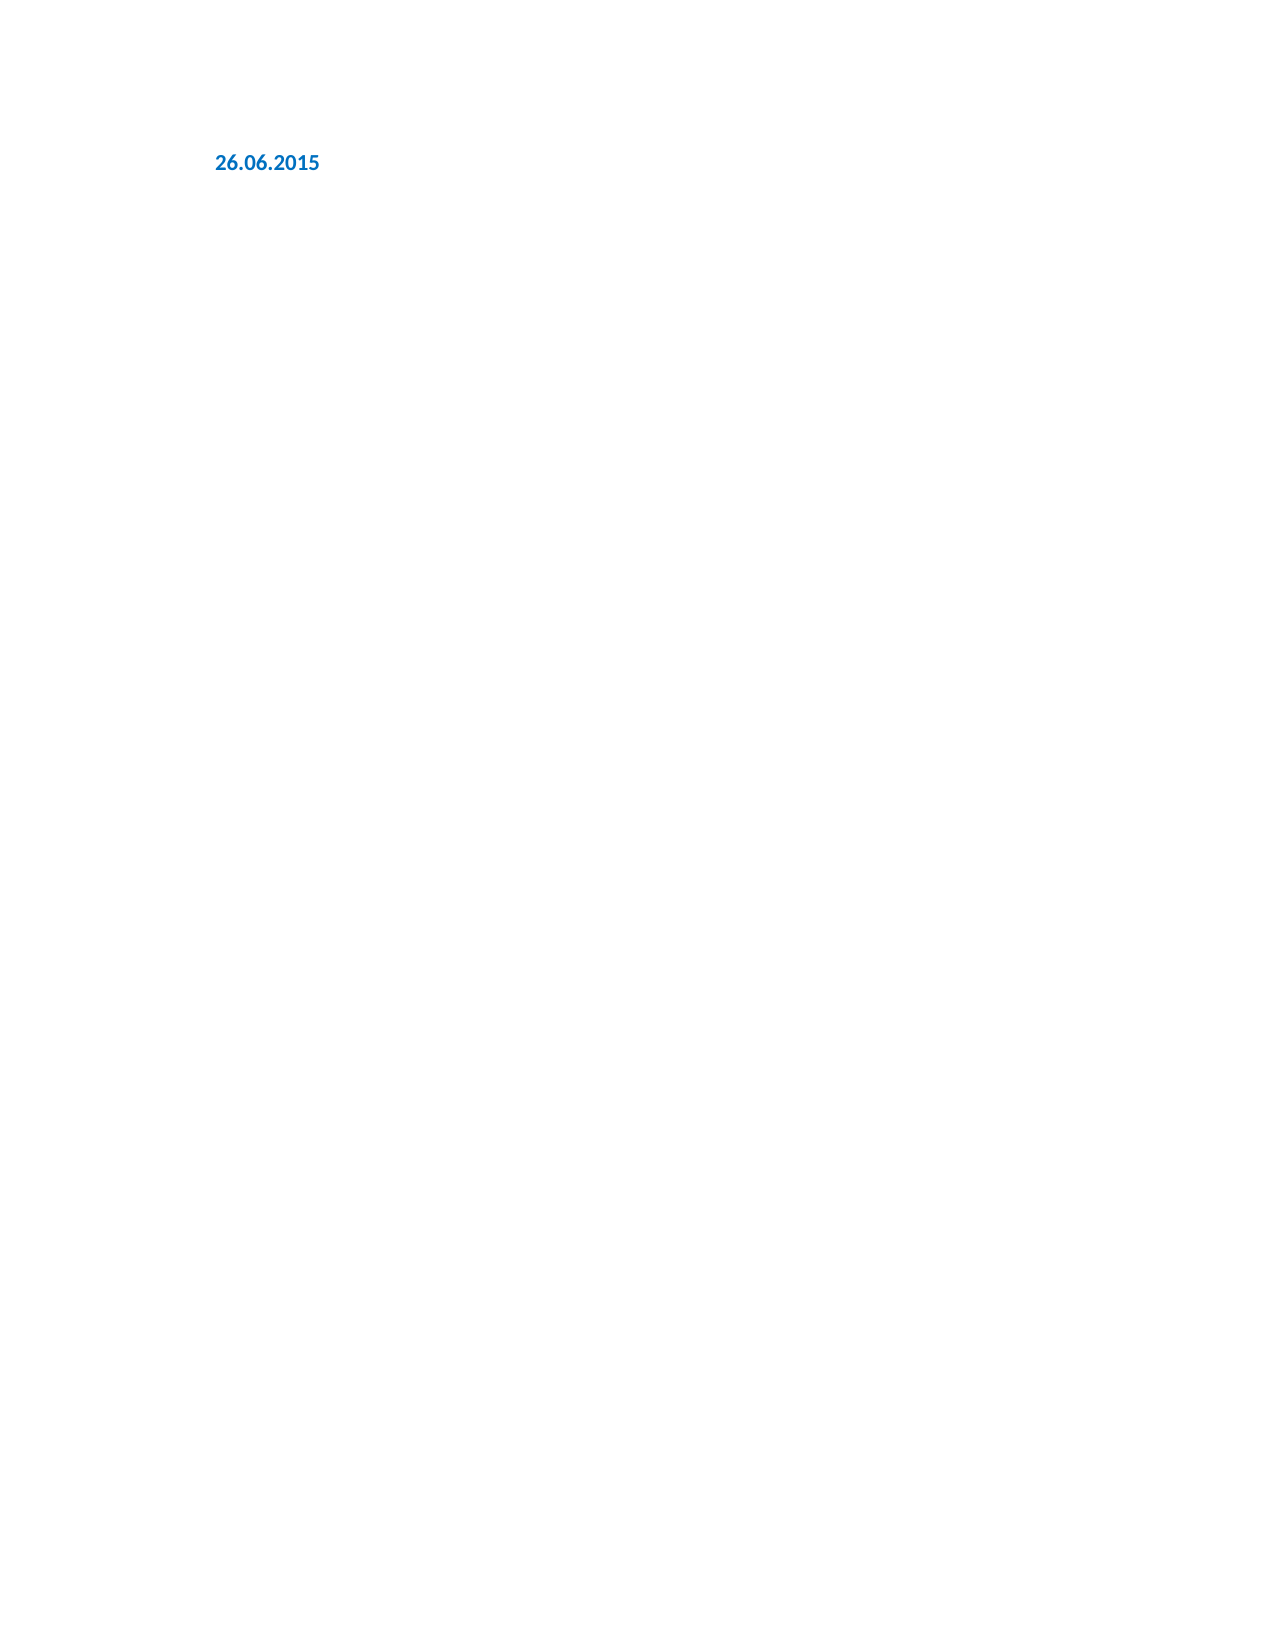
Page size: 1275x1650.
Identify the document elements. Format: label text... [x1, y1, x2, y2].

text 26.06.2015 [215, 148, 1098, 176]
